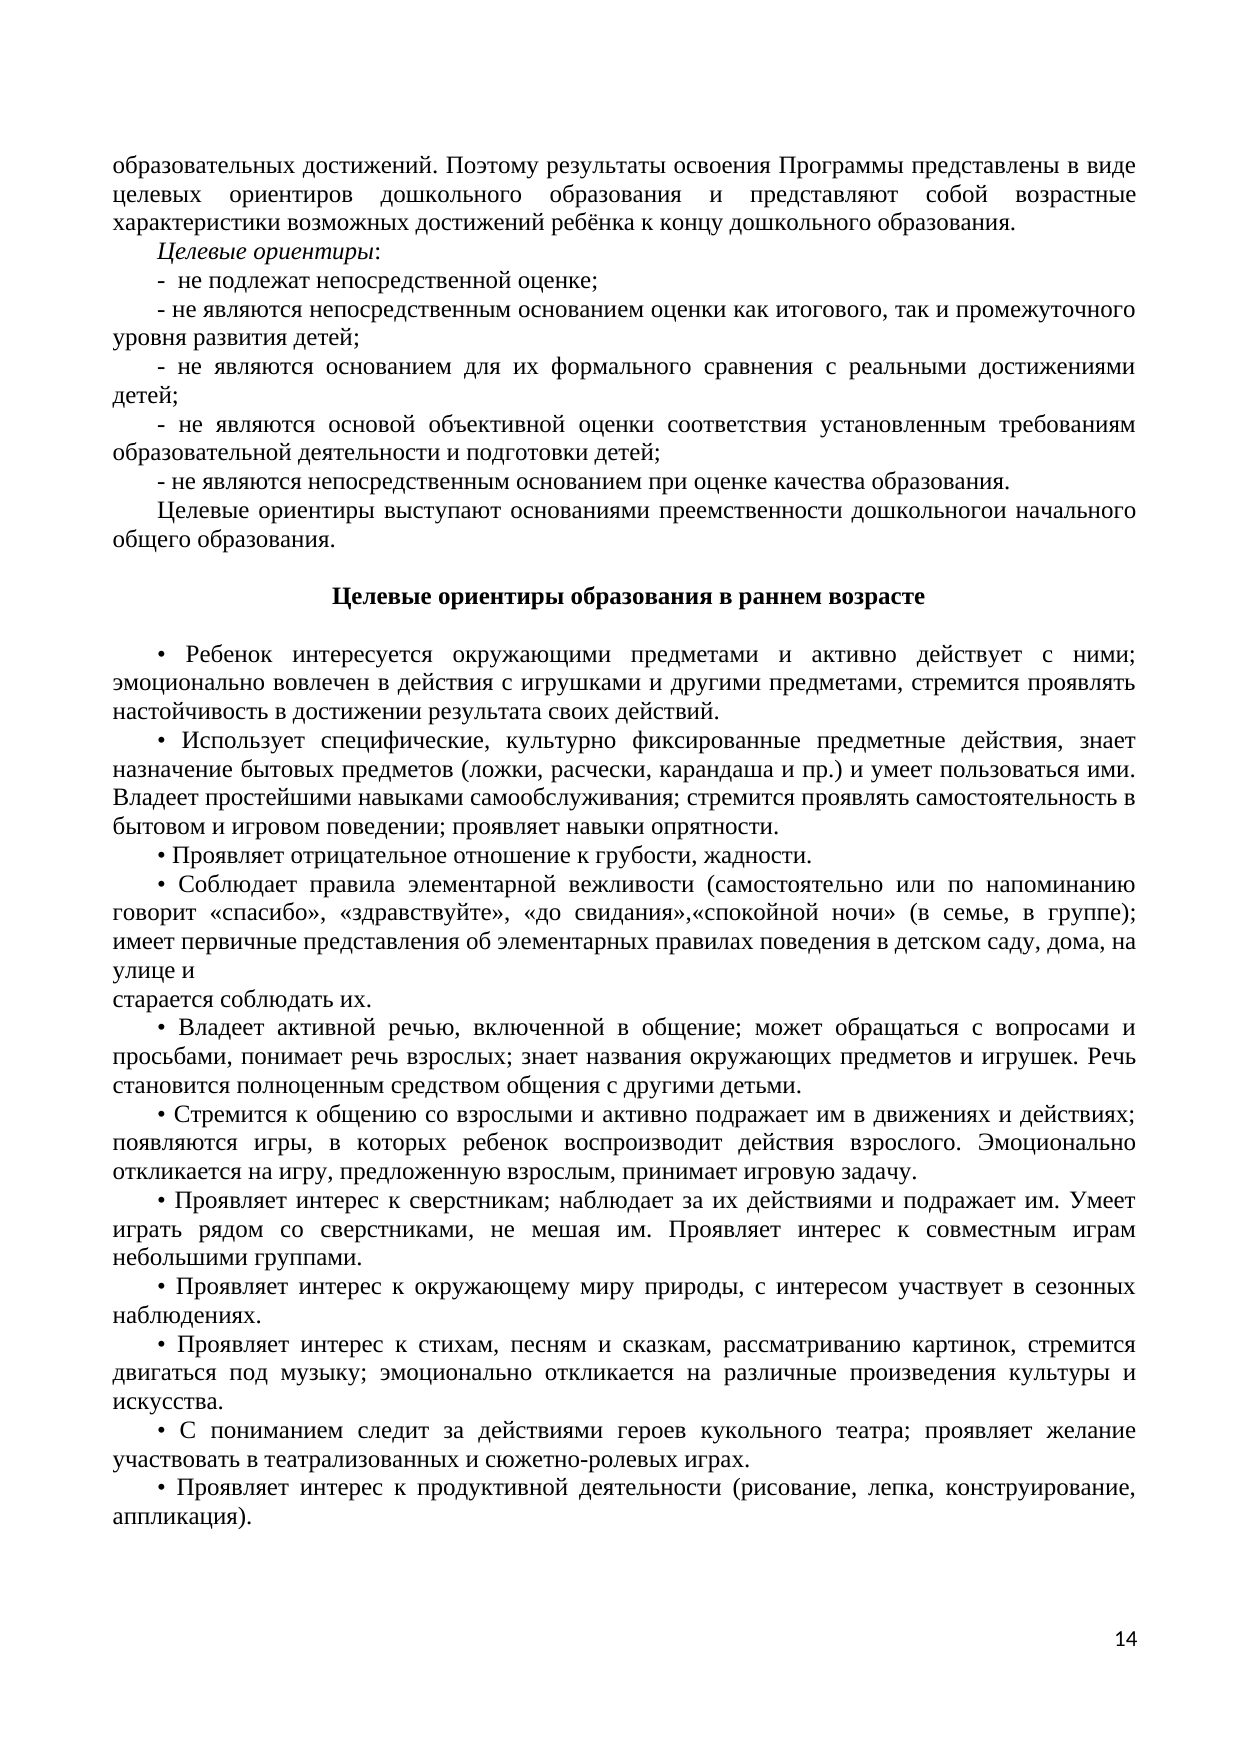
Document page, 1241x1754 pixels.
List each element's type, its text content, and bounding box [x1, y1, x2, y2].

text • С пониманием следит за действиями героев кукольного театра; проявляет желание участвовать в театрализованных и сюжетно-ролевых играх. [112, 1415, 1137, 1472]
text • Проявляет интерес к продуктивной деятельности (рисование, лепка, конструирование, аппликация). [112, 1472, 1137, 1530]
text Целевые ориентиры: [112, 236, 1137, 265]
text • Стремится к общению со взрослыми и активно подражает им в движениях и действиях; появляются игры, в которых ребенок воспроизводит действия взрослого. Эмоционально откликается на игру, предложенную взрослым, принимает игровую задачу. [112, 1099, 1137, 1185]
text - не являются непосредственным основанием при оценке качества образования. [112, 466, 1137, 495]
text • Использует специфические, культурно фиксированные предметные действия, знает назначение бытовых предметов (ложки, расчески, карандаша и пр.) и умеет пользоваться ими. Владеет простейшими навыками самообслуживания; стремится проявлять самостоятельность в бытовом и игровом поведении; проявляет навыки опрятности. [112, 725, 1137, 840]
text - не являются непосредственным основанием оценки как итогового, так и промежуточного уровня развития детей; [112, 294, 1137, 351]
text • Проявляет интерес к сверстникам; наблюдает за их действиями и подражает им. Умеет играть рядом со сверстниками, не мешая им. Проявляет интерес к совместным играм небольшими группами. [112, 1185, 1137, 1271]
text Целевые ориентиры выступают основаниями преемственности дошкольногои начального общего образования. [112, 495, 1137, 552]
text • Проявляет интерес к окружающему миру природы, с интересом участвует в сезонных наблюдениях. [112, 1271, 1137, 1329]
text - не являются основой объективной оценки соответствия установленным требованиям образовательной деятельности и подготовки детей; [112, 409, 1137, 466]
text • Владеет активной речью, включенной в общение; может обращаться с вопросами и просьбами, понимает речь взрослых; знает названия окружающих предметов и игрушек. Речь становится полноценным средством общения с другими детьми. [112, 1012, 1137, 1099]
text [112, 150, 1137, 236]
text Целевые ориентиры образования в раннем возрасте [112, 581, 1137, 610]
text • Проявляет интерес к стихам, песням и сказкам, рассматриванию картинок, стремится двигаться под музыку; эмоционально откликается на различные произведения культуры и искусства. [112, 1329, 1137, 1415]
text • Соблюдает правила элементарной вежливости (самостоятельно или по напоминанию говорит «спасибо», «здравствуйте», «до свидания»,«спокойной ночи» (в семье, в группе); имеет первичные представления об элементарных правилах поведения в детском саду, дома, на улице и [112, 869, 1137, 984]
text • Проявляет отрицательное отношение к грубости, жадности. [112, 840, 1137, 869]
text • Ребенок интересуется окружающими предметами и активно действует с ними; эмоционально вовлечен в действия с игрушками и другими предметами, стремится проявлять настойчивость в достижении результата своих действий. [112, 639, 1137, 725]
text старается соблюдать их. [112, 984, 1137, 1012]
text - не подлежат непосредственной оценке; [112, 265, 1137, 294]
text - не являются основанием для их формального сравнения с реальными достижениями детей; [112, 351, 1137, 409]
